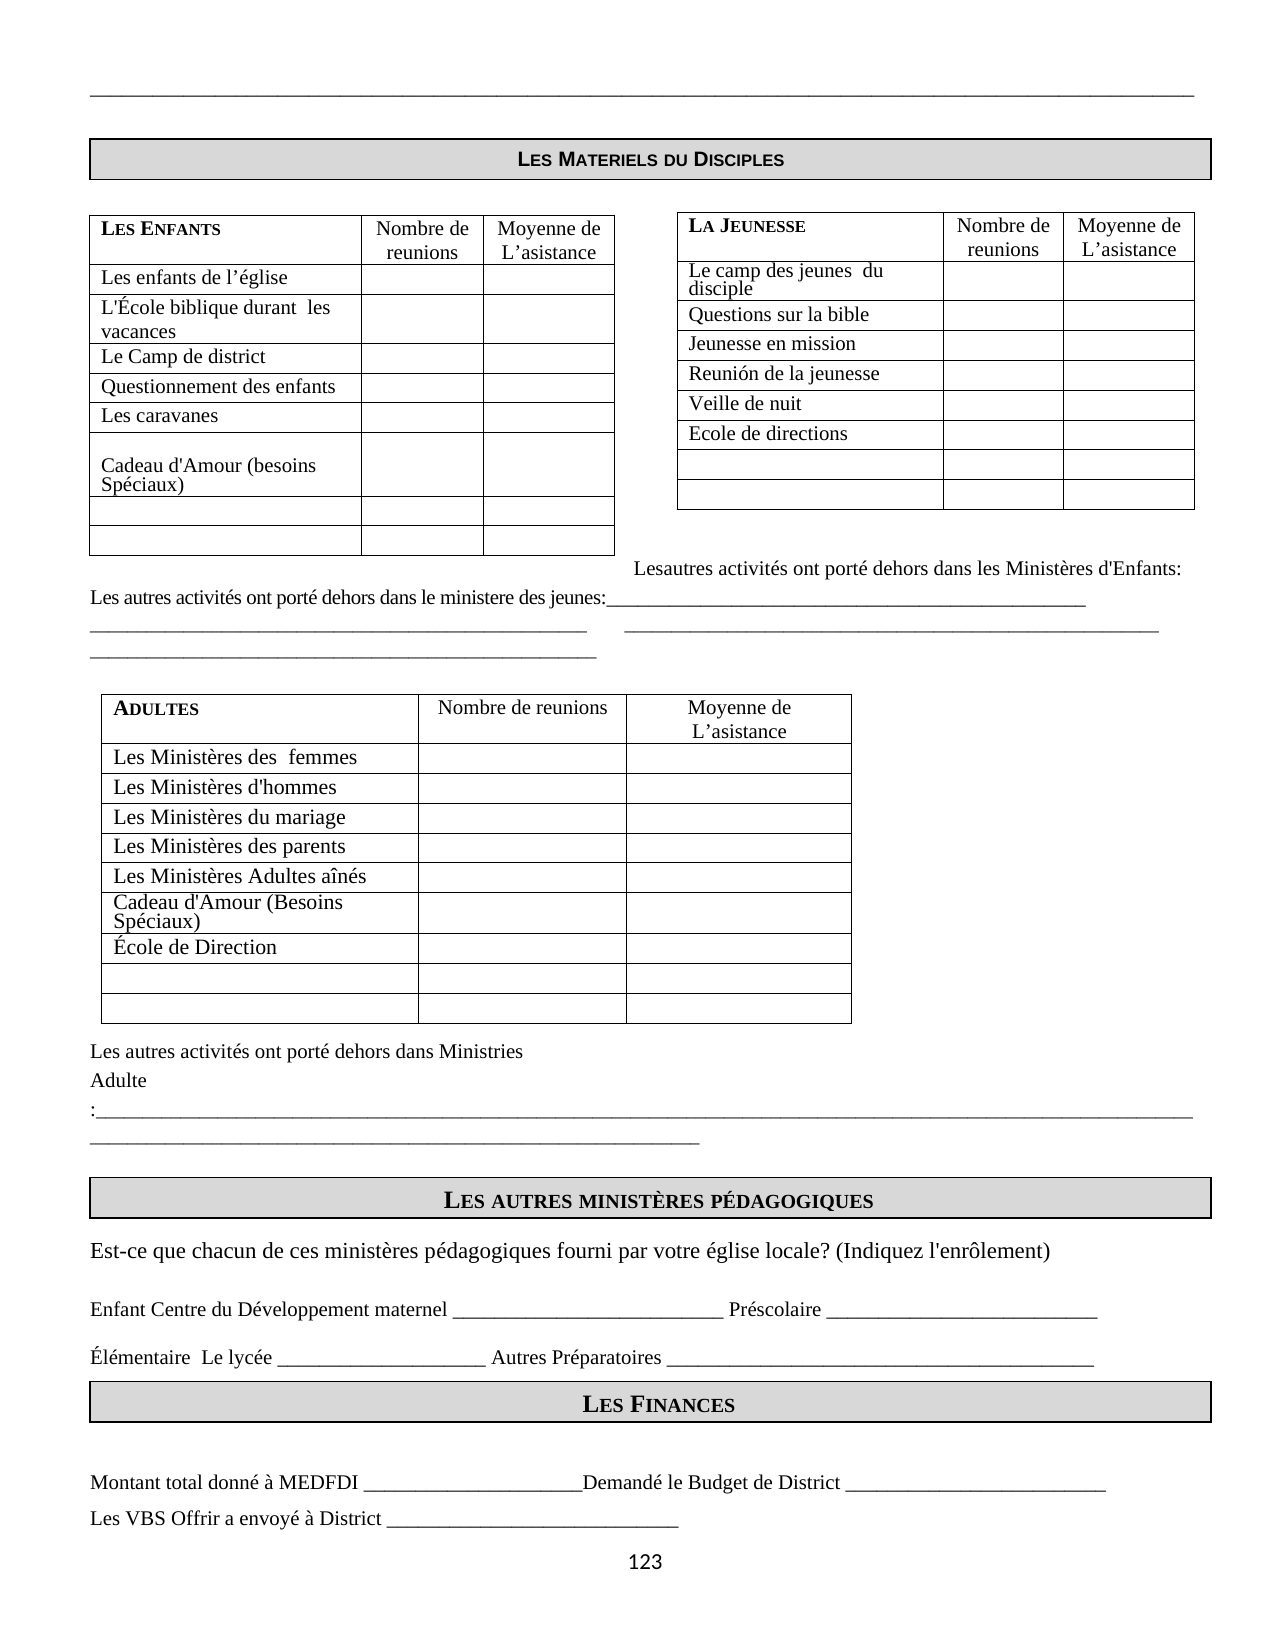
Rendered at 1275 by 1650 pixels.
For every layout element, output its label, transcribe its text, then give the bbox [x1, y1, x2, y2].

table_cell [1064, 301, 1194, 330]
table_cell [944, 361, 1063, 390]
table_cell [90, 497, 361, 525]
table_cell [1064, 480, 1194, 509]
table_cell [1064, 331, 1194, 360]
table_header Moyenne de L’asistance [484, 216, 614, 264]
table_cell Les caravanes [90, 403, 361, 432]
table_cell [419, 934, 626, 963]
table_cell [627, 934, 851, 963]
table_header La Jeunesse [678, 213, 943, 261]
table_cell Le Camp de district [90, 344, 361, 372]
table_cell [419, 774, 626, 803]
table_cell [419, 964, 626, 993]
table_cell [484, 295, 614, 343]
table_cell Les Ministères du mariage [102, 804, 418, 832]
table_cell [102, 994, 418, 1023]
table_header Nombre de reunions [944, 213, 1063, 261]
text Les VBS Offrir a envoyé à District ____________________________ [90, 1506, 1200, 1530]
table_cell Les Ministères d'hommes [102, 774, 418, 803]
table_cell Cadeau d'Amour (besoins Spéciaux) [90, 433, 361, 496]
table_cell [484, 265, 614, 293]
text Les autres activités ont porté dehors dans Ministries Adulte:______________________________________________________________________________________________________________________________________________________________________________________ [90, 1039, 1200, 1147]
table_cell [362, 526, 483, 555]
table_header Moyenne de L’asistance [627, 695, 851, 743]
table_cell [362, 497, 483, 525]
table_header Moyenne de L’asistance [1064, 213, 1194, 261]
text Élémentaire Le lycée ____________________ Autres Préparatoires _________________________________________ [90, 1321, 1200, 1369]
table_cell [102, 964, 418, 993]
table_cell [484, 497, 614, 525]
table_cell [944, 301, 1063, 330]
table_cell Les enfants de l’église [90, 265, 361, 293]
table_cell [627, 774, 851, 803]
text Est-ce que chacun de ces ministères pédagogiques fourni par votre église locale? (Indiquez l'enrôlement) Enfant Centre du Développement maternel __________________________ Préscolaire __________________________ [90, 1237, 1200, 1321]
table_cell [362, 265, 483, 293]
text Montant total donné à MEDFDI _____________________Demandé le Budget de District _________________________ [90, 1469, 1200, 1494]
table_cell [419, 893, 626, 933]
table_cell [419, 994, 626, 1023]
table_cell [944, 331, 1063, 360]
table_cell [419, 804, 626, 832]
table_cell [362, 403, 483, 432]
table_header Nombre de reunions [419, 695, 626, 743]
table_cell [484, 433, 614, 496]
table_cell Cadeau d'Amour (Besoins Spéciaux) [102, 893, 418, 933]
table_cell [362, 374, 483, 402]
table_cell [1064, 361, 1194, 390]
table_cell [419, 863, 626, 892]
table_cell Questionnement des enfants [90, 374, 361, 402]
table_cell Questions sur la bible [678, 301, 943, 330]
table_cell [944, 450, 1063, 479]
table_cell [627, 863, 851, 892]
table_cell [484, 344, 614, 372]
table_cell Veille de nuit [678, 391, 943, 419]
table_cell [362, 295, 483, 343]
table_cell L'École biblique durant les vacances [90, 295, 361, 343]
table_cell [627, 964, 851, 993]
table_cell [627, 804, 851, 832]
table_cell [419, 744, 626, 773]
table_cell [90, 526, 361, 555]
table_cell [627, 893, 851, 933]
table_cell Le camp des jeunes du disciple [678, 262, 943, 300]
table_cell [484, 374, 614, 402]
table_cell [1064, 450, 1194, 479]
table_cell [678, 480, 943, 509]
table_cell [362, 433, 483, 496]
table_cell Les Ministères des parents [102, 834, 418, 862]
table_cell [362, 344, 483, 372]
table_header Nombre de reunions [362, 216, 483, 264]
table_header Adultes [102, 695, 418, 743]
table_cell [627, 834, 851, 862]
table_cell Jeunesse en mission [678, 331, 943, 360]
text Lesautres activités ont porté dehors dans les Ministères d'Enfants: Les autres activités ont porté dehors dans le ministere des jeunes:______________________________________________ _____________________________________________________ _________________________________________________________ ______________________________________________________ [90, 556, 1200, 660]
table_cell [1064, 262, 1194, 300]
table_cell [944, 262, 1063, 300]
table_cell [944, 421, 1063, 449]
table_cell Les Ministères Adultes aînés [102, 863, 418, 892]
table_cell [419, 834, 626, 862]
table_cell Ecole de directions [678, 421, 943, 449]
table_cell [484, 526, 614, 555]
table_cell École de Direction [102, 934, 418, 963]
table_cell [1064, 391, 1194, 419]
table_cell Les Ministères des femmes [102, 744, 418, 773]
table_cell [944, 391, 1063, 419]
table_cell [627, 994, 851, 1023]
table_cell Reunión de la jeunesse [678, 361, 943, 390]
text __________________________________________________________________________________________________________ [90, 75, 1200, 133]
table_cell [1064, 421, 1194, 449]
table_header Les Enfants [90, 216, 361, 264]
table_cell [944, 480, 1063, 509]
table_cell [678, 450, 943, 479]
table_cell [627, 744, 851, 773]
table_cell [484, 403, 614, 432]
